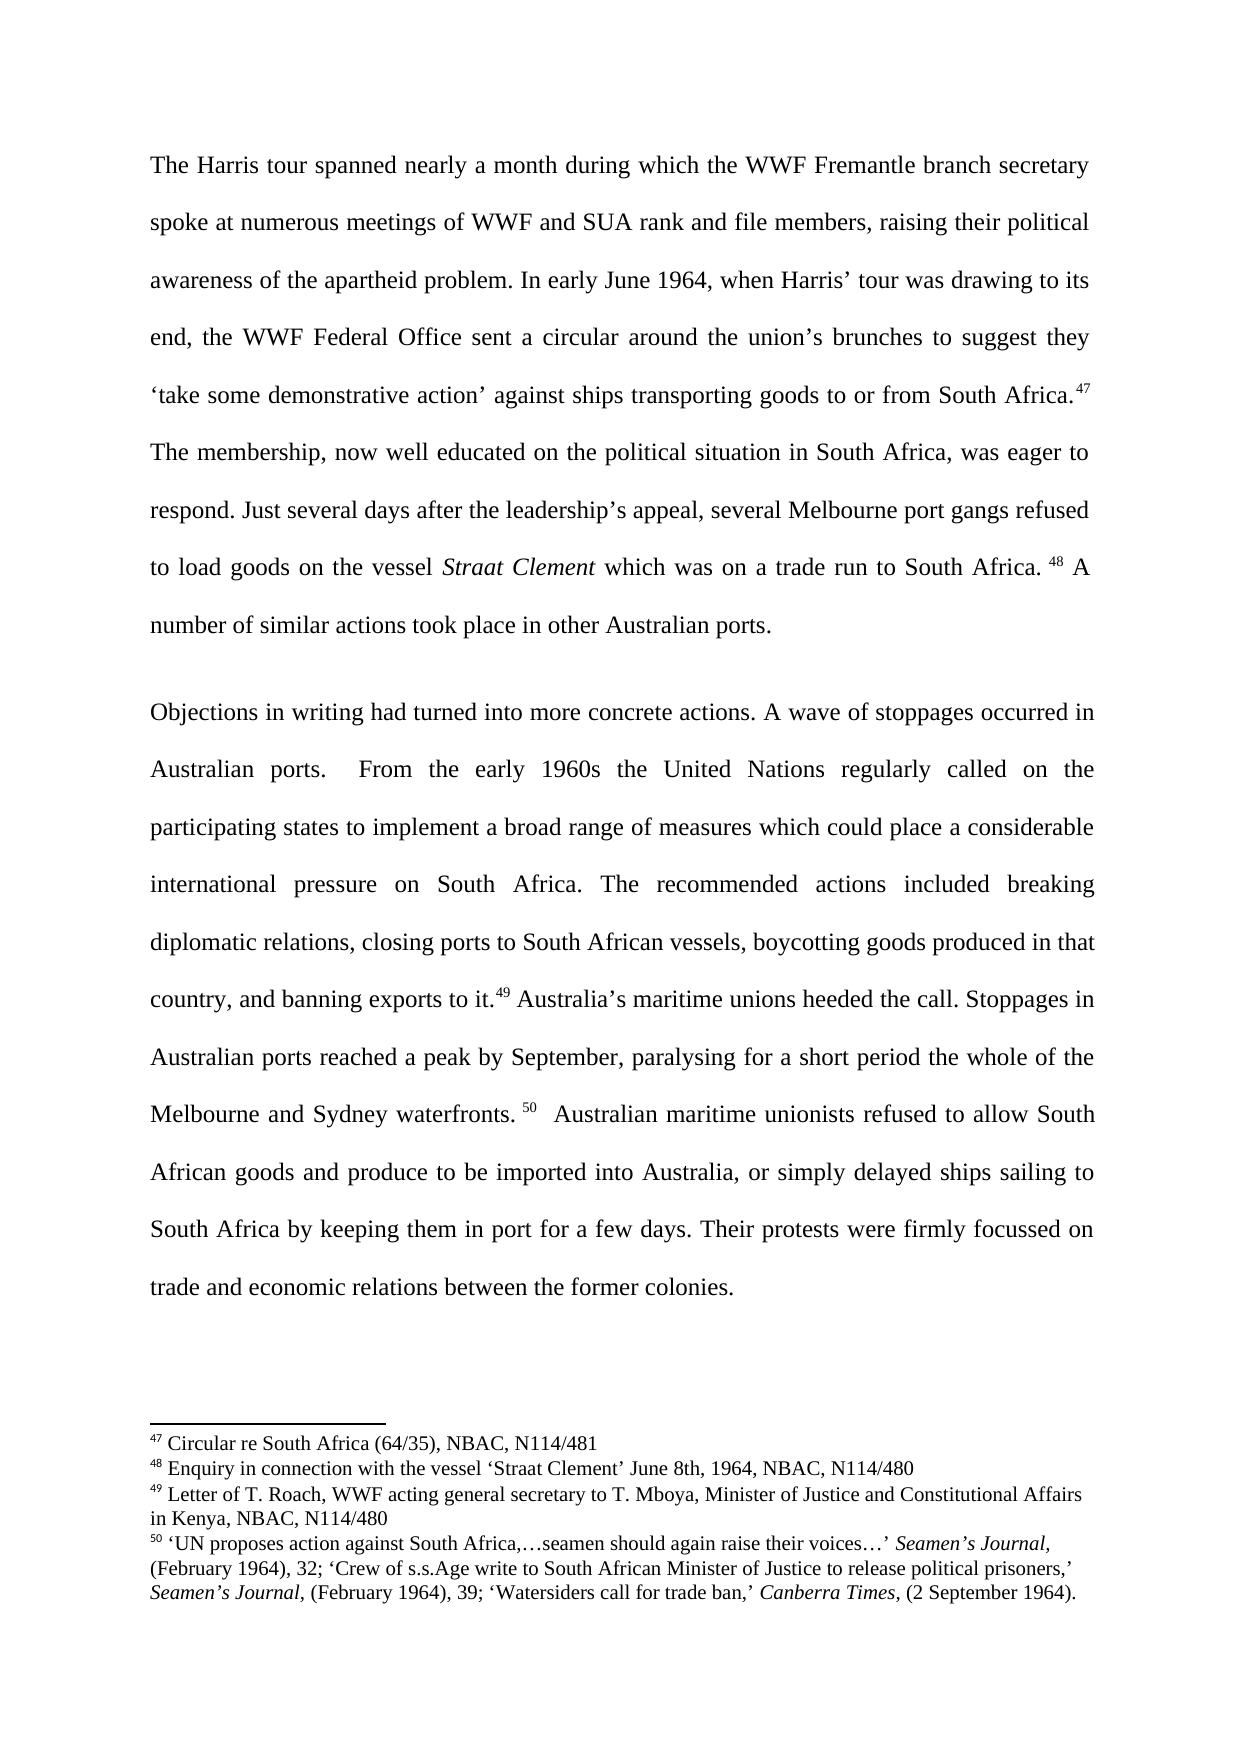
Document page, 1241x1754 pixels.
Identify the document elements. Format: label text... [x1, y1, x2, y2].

text The Harris tour spanned nearly a month during which the WWF Fremantle branch secretary spoke at numerous meetings of WWF and SUA rank and file members, raising their political awareness of the apartheid problem. In early June 1964, when Harris’ tour was drawing to its end, the WWF Federal Office sent a circular around the union’s brunches to suggest they ‘take some demonstrative action’ against ships transporting goods to or from South Africa. The membership, now well educated on the political situation in South Africa, was eager to respond. Just several days after the leadership’s appeal, several Melbourne port gangs refused to load goods on the vessel Straat Clement which was on a trade run to South Africa. A number of similar actions took place in other Australian ports. [150, 150, 1090, 639]
text Objections in writing had turned into more concrete actions. A wave of stoppages occurred in Australian ports. From the early 1960s the United Nations regularly called on the participating states to implement a broad range of measures which could place a considerable international pressure on South Africa. The recommended actions included breaking diplomatic relations, closing ports to South African vessels, boycotting goods produced in that country, and banning exports to it. Australia’s maritime unions heeded the call. Stoppages in Australian ports reached a peak by September, paralysing for a short period the whole of the Melbourne and Sydney waterfronts. Australian maritime unionists refused to allow South African goods and produce to be imported into Australia, or simply delayed ships sailing to South Africa by keeping them in port for a few days. Their protests were firmly focussed on trade and economic relations between the former colonies. [150, 697, 1096, 1300]
